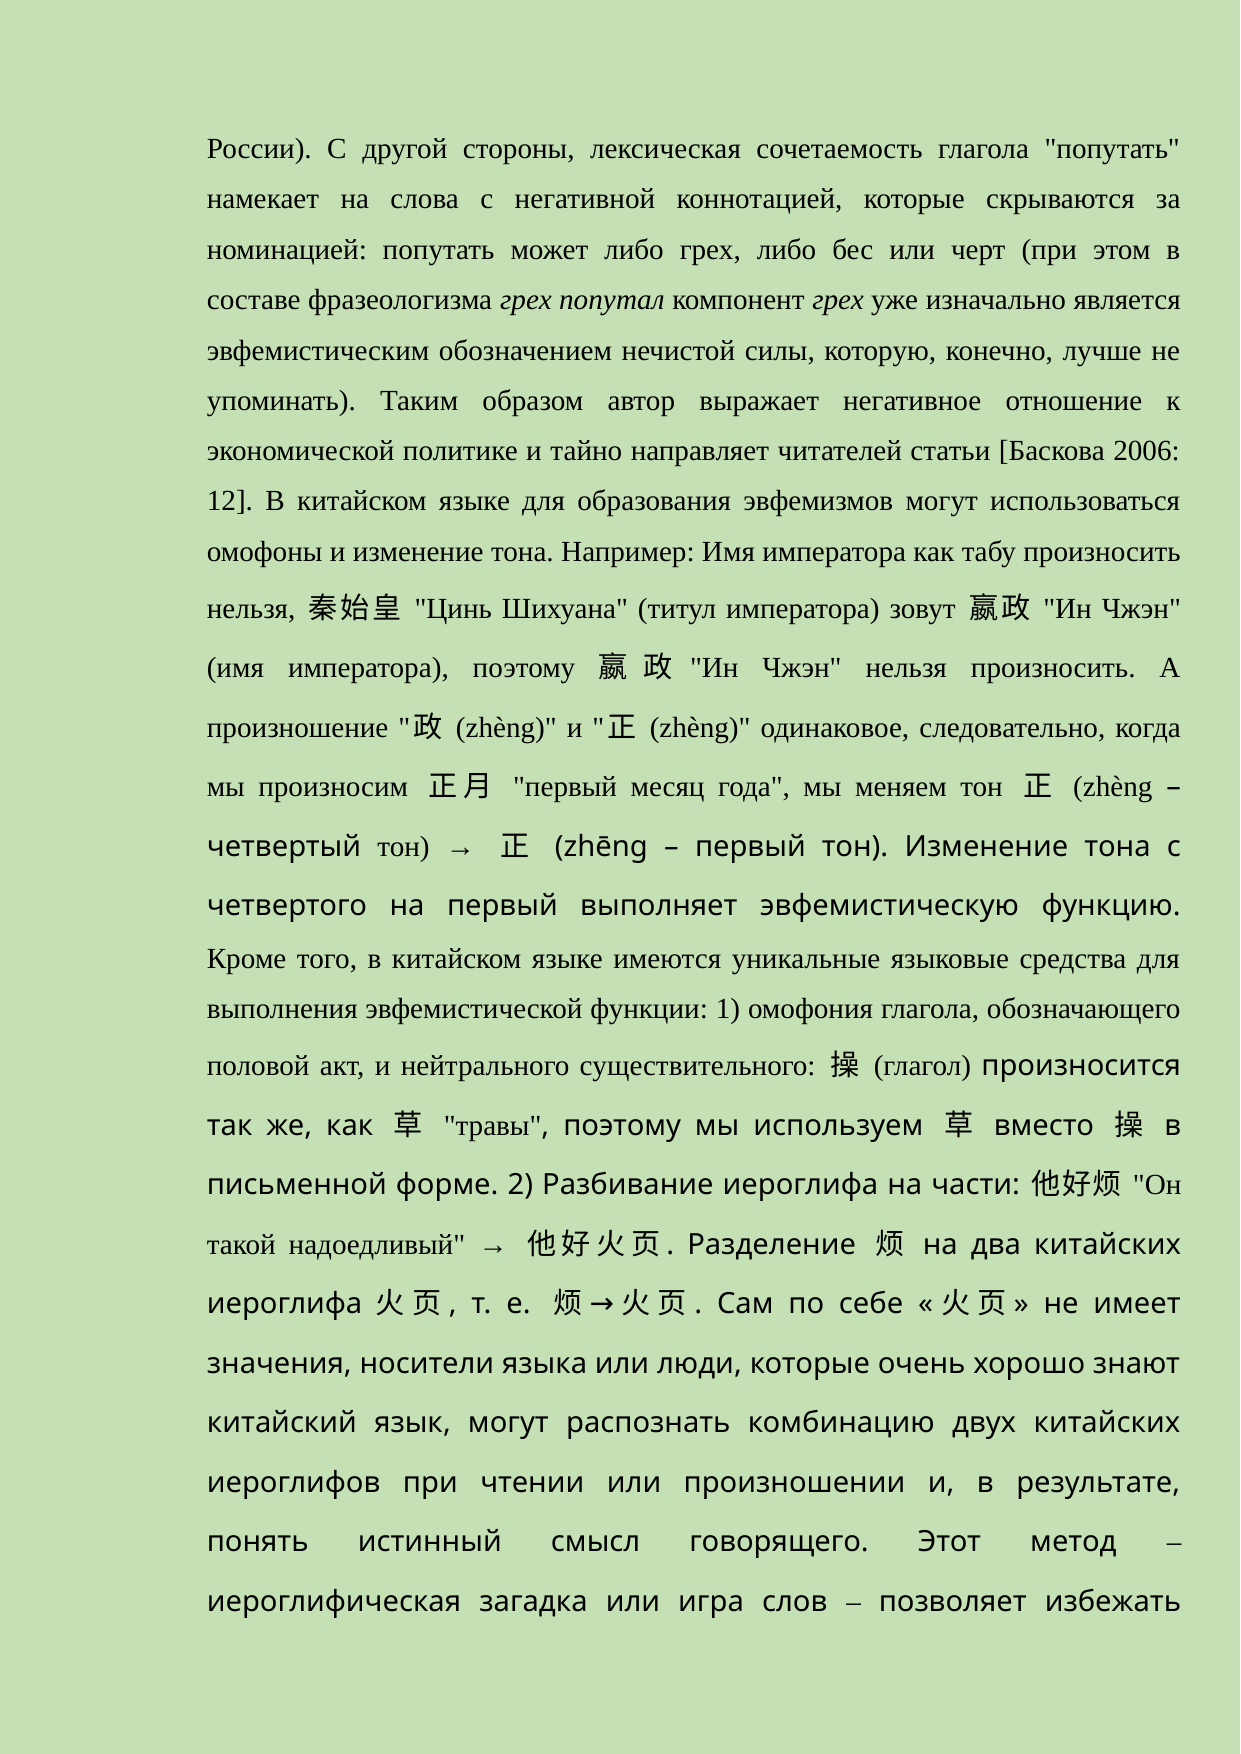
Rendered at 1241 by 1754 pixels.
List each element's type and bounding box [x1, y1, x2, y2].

text [207, 131, 1181, 1620]
